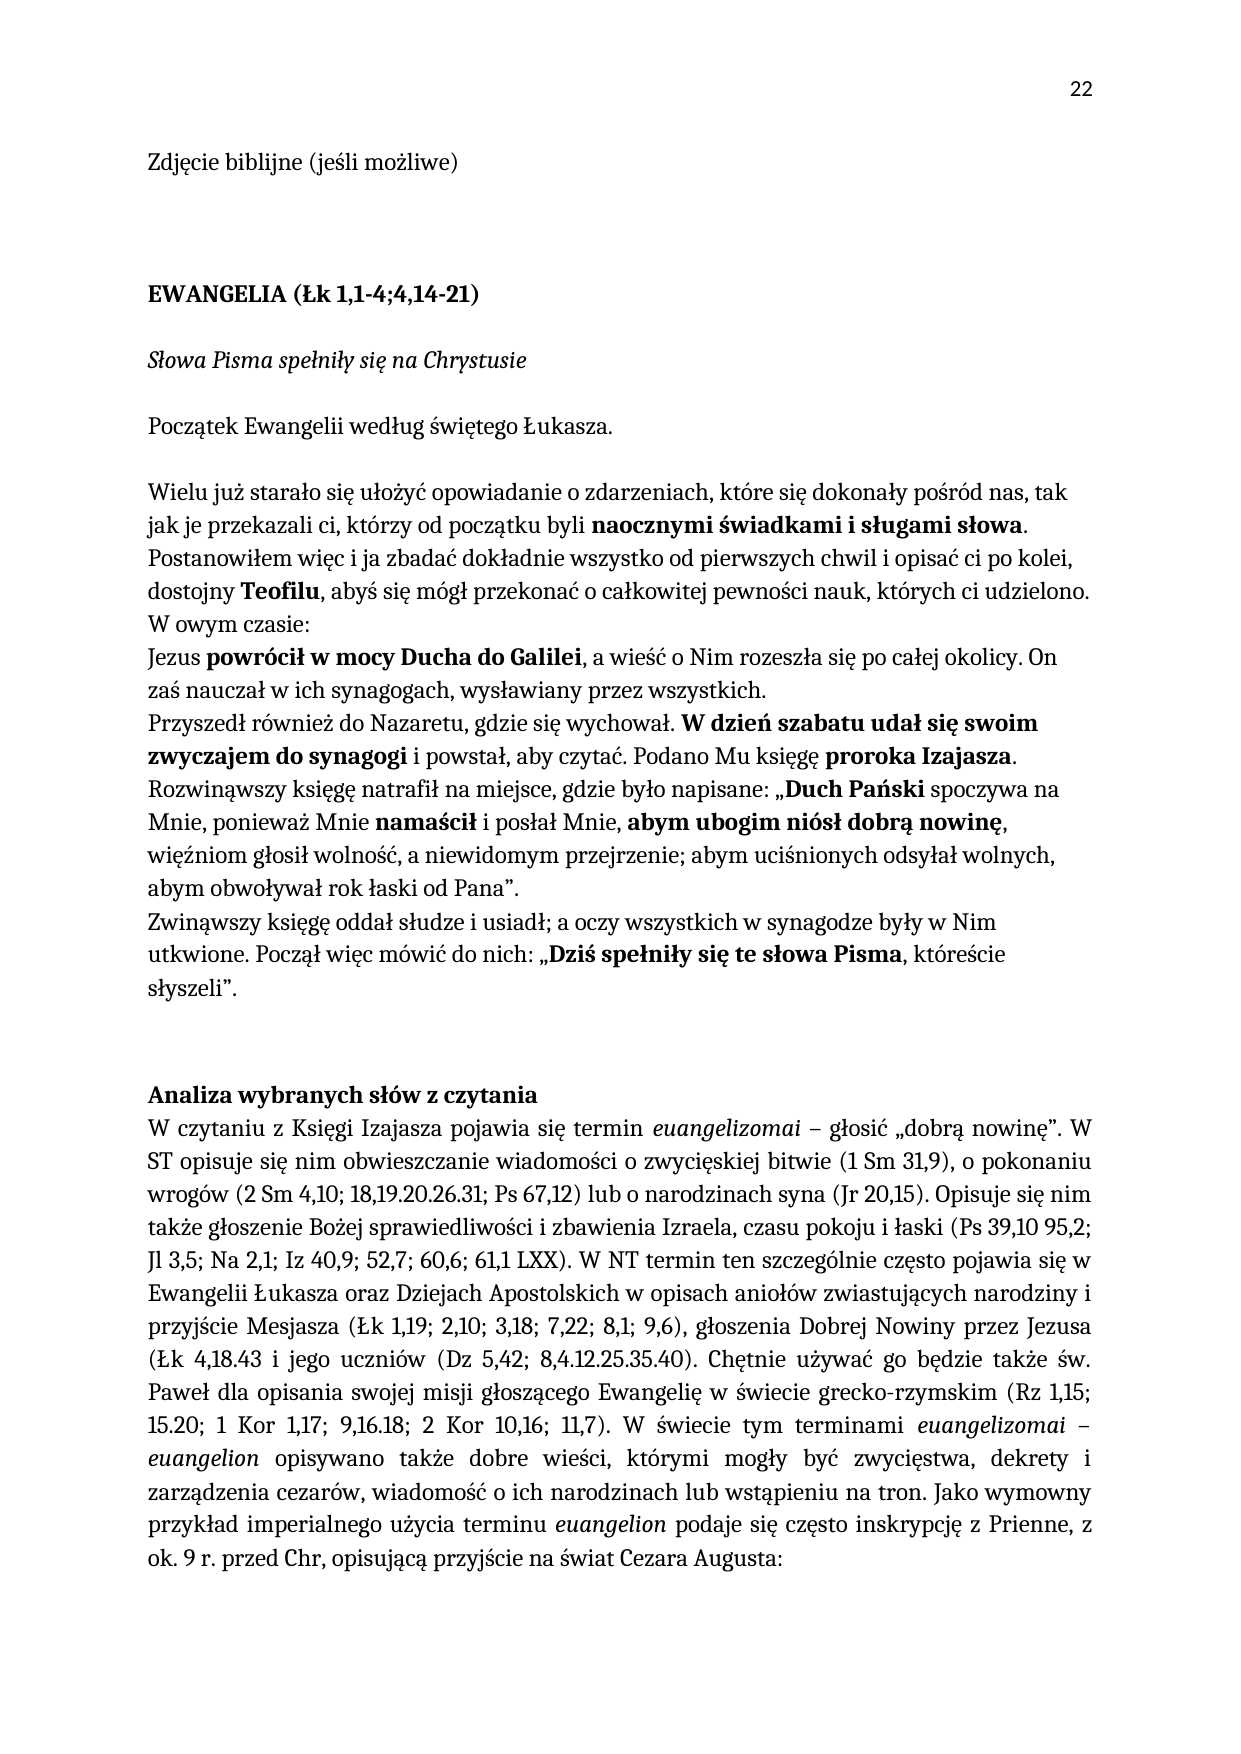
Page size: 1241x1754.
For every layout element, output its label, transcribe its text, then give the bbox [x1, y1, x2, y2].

text W czytaniu z Księgi Izajasza pojawia się termin euangelizomai – głosić „dobrą nowinę”. W ST opisuje się nim obwieszczanie wiadomości o zwycięskiej bitwie (1 Sm 31,9), o pokonaniu wrogów (2 Sm 4,10; 18,19.20.26.31; Ps 67,12) lub o narodzinach syna (Jr 20,15). Opisuje się nim także głoszenie Bożej sprawiedliwości i zbawienia Izraela, czasu pokoju i łaski (Ps 39,10 95,2; Jl 3,5; Na 2,1; Iz 40,9; 52,7; 60,6; 61,1 LXX). W NT termin ten szczególnie często pojawia się w Ewangelii Łukasza oraz Dziejach Apostolskich w opisach aniołów zwiastujących narodziny i przyjście Mesjasza (Łk 1,19; 2,10; 3,18; 7,22; 8,1; 9,6), głoszenia Dobrej Nowiny przez Jezusa (Łk 4,18.43 i jego uczniów (Dz 5,42; 8,4.12.25.35.40). Chętnie używać go będzie także św. Paweł dla opisania swojej misji głoszącego Ewangelię w świecie grecko-rzymskim (Rz 1,15; 15.20; 1 Kor 1,17; 9,16.18; 2 Kor 10,16; 11,7). W świecie tym terminami euangelizomai – euangelion opisywano także dobre wieści, którymi mogły być zwycięstwa, dekrety i zarządzenia cezarów, wiadomość o ich narodzinach lub wstąpieniu na tron. Jako wymowny przykład imperialnego użycia terminu euangelion podaje się często inskrypcję z Prienne, z ok. 9 r. przed Chr, opisującą przyjście na świat Cezara Augusta: [148, 1114, 1093, 1572]
subtitle Zdjęcie biblijne (jeśli możliwe) [148, 148, 1093, 176]
text EWANGELIA (Łk 1,1-4;4,14-21) Słowa Pisma spełniły się na Chrystusie Początek Ewangelii według świętego Łukasza. Wielu już starało się ułożyć opowiadanie o zdarzeniach, które się dokonały pośród nas, tak jak je przekazali ci, którzy od początku byli naocznymi świadkami i sługami słowa. Postanowiłem więc i ja zbadać dokładnie wszystko od pierwszych chwil i opisać ci po kolei, dostojny Teofilu, abyś się mógł przekonać o całkowitej pewności nauk, których ci udzielono. W owym czasie: Jezus powrócił w mocy Ducha do Galilei, a wieść o Nim rozeszła się po całej okolicy. On zaś nauczał w ich synagogach, wysławiany przez wszystkich. Przyszedł również do Nazaretu, gdzie się wychował. W dzień szabatu udał się swoim zwyczajem do synagogi i powstał, aby czytać. Podano Mu księgę proroka Izajasza. Rozwinąwszy księgę natrafił na miejsce, gdzie było napisane: „Duch Pański spoczywa na Mnie, ponieważ Mnie namaścił i posłał Mnie, abym ubogim niósł dobrą nowinę, więźniom głosił wolność, a niewidomym przejrzenie; abym uciśnionych odsyłał wolnych, abym obwoływał rok łaski od Pana”. Zwinąwszy księgę oddał słudze i usiadł; a oczy wszystkich w synagodze były w Nim utkwione. Począł więc mówić do nich: „Dziś spełniły się te słowa Pisma, któreście słyszeli”. [148, 280, 1093, 1002]
subtitle Analiza wybranych słów z czytania [148, 1081, 1093, 1110]
